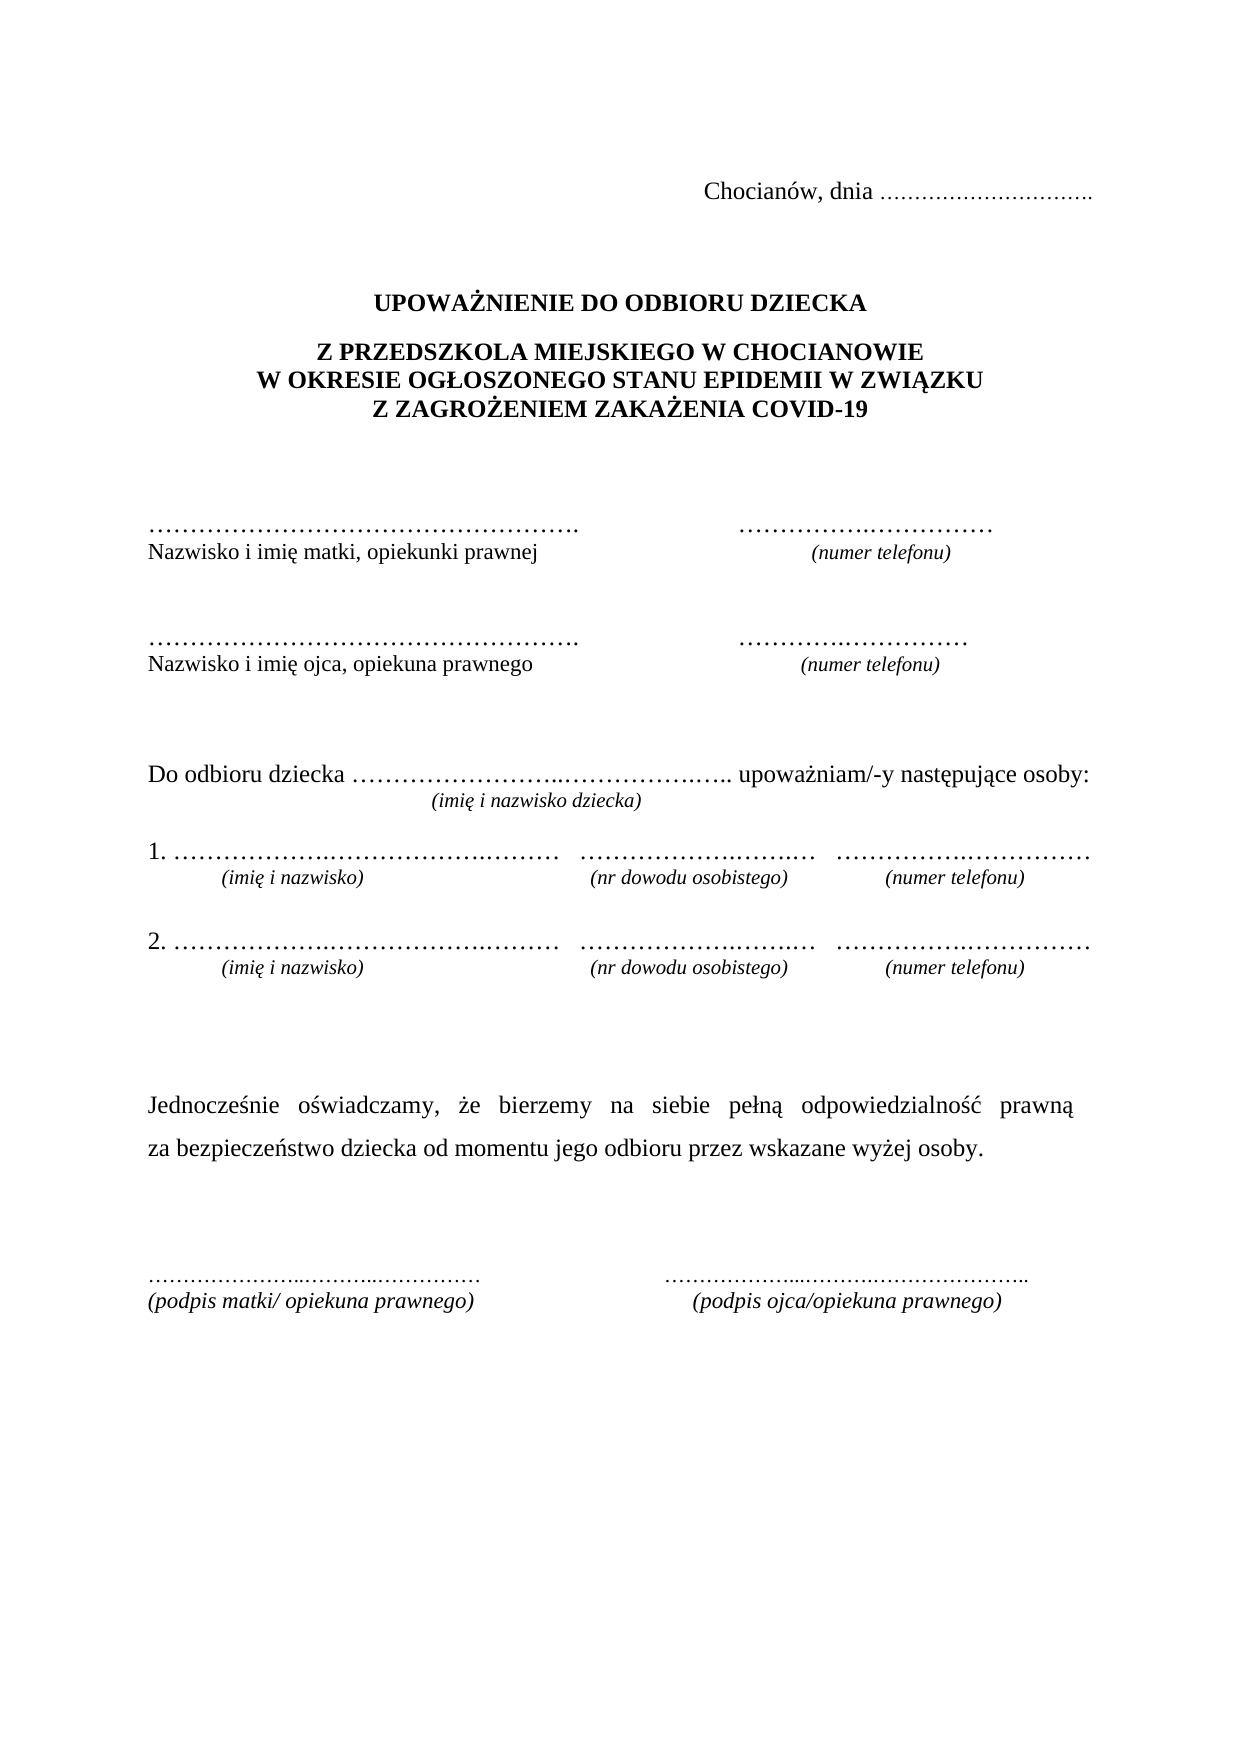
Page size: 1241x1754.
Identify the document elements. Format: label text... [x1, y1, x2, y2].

text (imię i nazwisko) (nr dowodu osobistego) (numer telefonu) [148, 955, 1093, 979]
text …………………..………..…………… ………………...……….………………….. [148, 1263, 1093, 1287]
text Jednocześnie oświadczamy, że bierzemy na siebie pełną odpowiedzialność prawną za bezpieczeństwo dziecka od momentu jego odbioru przez wskazane wyżej osoby. [148, 1090, 1093, 1162]
text 1. ……………….……………….……… ……………….…….… …………….…………… [148, 836, 1093, 865]
text UPOWAŻNIENIE DO ODBIORU DZIECKA [148, 295, 1093, 337]
text Z ZAGROŻENIEM ZAKAŻENIA COVID-19 [148, 394, 1093, 423]
text W OKRESIE OGŁOSZONEGO STANU EPIDEMII W ZWIĄZKU [148, 365, 1093, 394]
text Z PRZEDSZKOLA MIEJSKIEGO W CHOCIANOWIE [148, 337, 1093, 365]
text ……………………………………………. ………….…………… [148, 622, 1093, 650]
text Nazwisko i imię ojca, opiekuna prawnego (numer telefonu) [148, 650, 1093, 677]
text (imię i nazwisko dziecka) [369, 788, 1093, 812]
text Do odbioru dziecka ……………………..…………….….. upoważniam/-y następujące osoby: [148, 759, 1093, 788]
text Chocianów, dnia …………………………. [148, 176, 1093, 205]
text 2. ……………….……………….……… ……………….…….… …………….…………… [148, 926, 1093, 955]
text (imię i nazwisko) (nr dowodu osobistego) (numer telefonu) [148, 865, 1093, 889]
text (podpis matki/ opiekuna prawnego) (podpis ojca/opiekuna prawnego) [148, 1287, 1093, 1313]
text Nazwisko i imię matki, opiekunki prawnej (numer telefonu) [148, 538, 1093, 564]
text ……………………………………………. …………….…………… [148, 509, 1093, 538]
